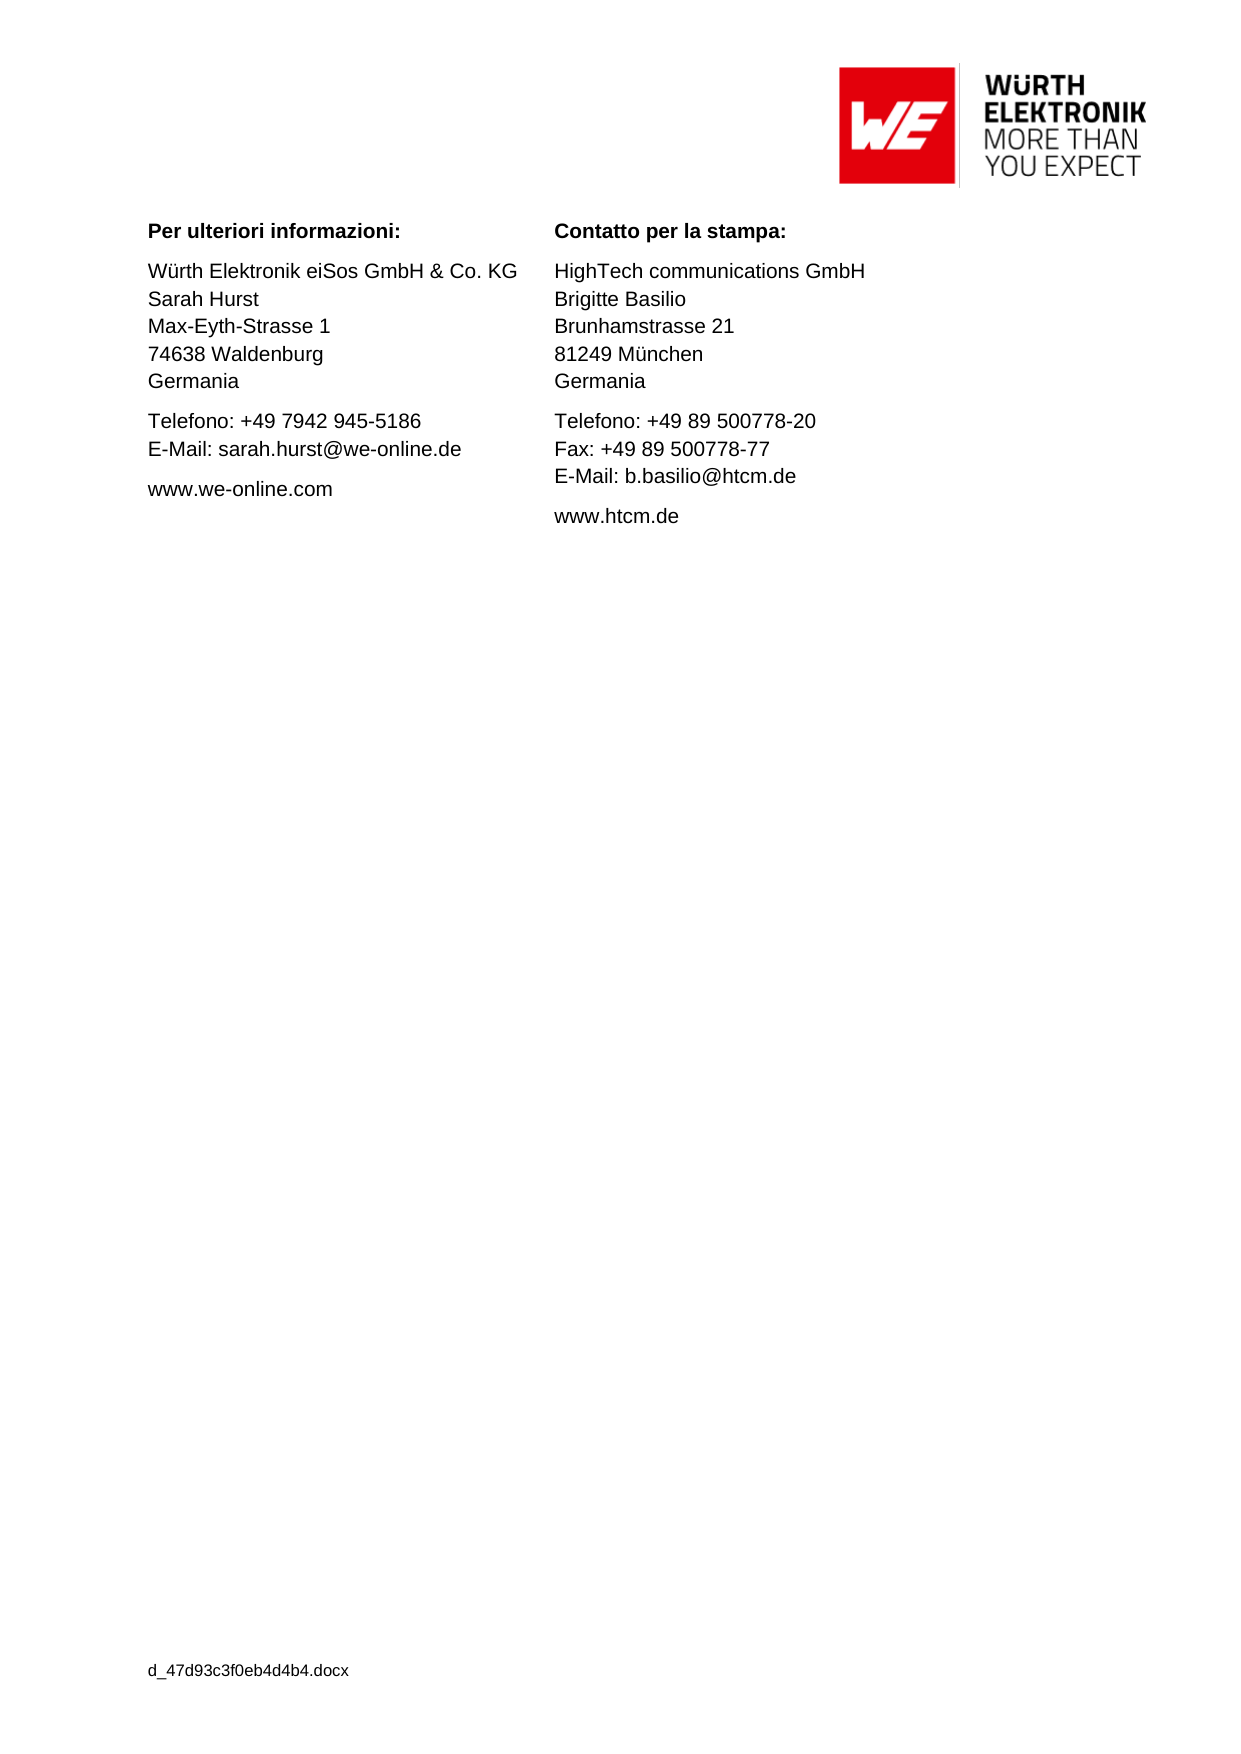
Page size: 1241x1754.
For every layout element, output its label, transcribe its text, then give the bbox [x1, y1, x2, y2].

table_header Contatto per la stampa: HighTech communications GmbH Brigitte Basilio Brunhamstrasse 21 81249 München Germania Telefono: +49 89 500778-20 Fax: +49 89 500778-77 E-Mail: b.basilio@htcm.de www.htcm.de [554, 207, 887, 557]
picture [835, 63, 1146, 188]
table_header Per ulteriori informazioni: Würth Elektronik eiSos GmbH & Co. KG Sarah Hurst Max-Eyth-Strasse 1 74638 Waldenburg Germania Telefono: +49 7942 945-5186 E-Mail: sarah.hurst@we-online.de www.we-online.com [148, 207, 554, 557]
